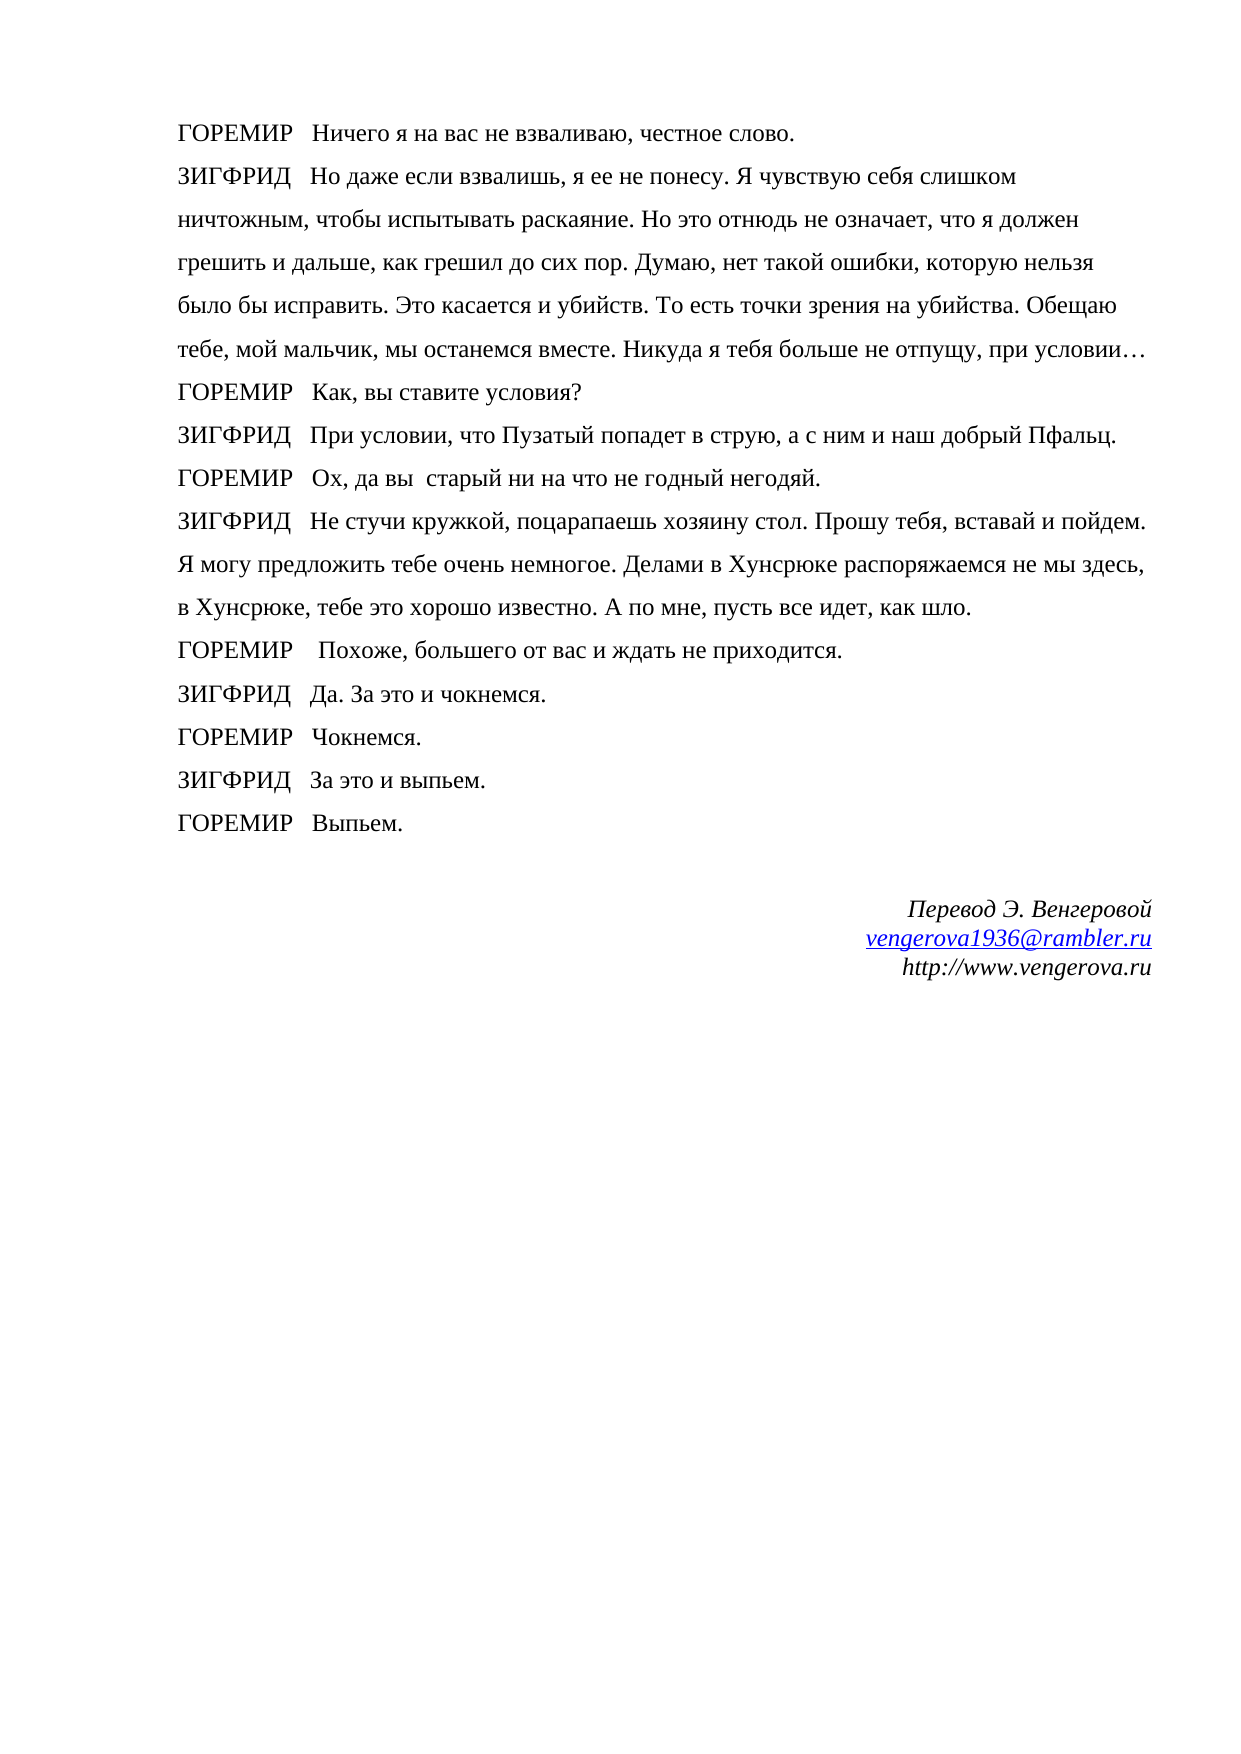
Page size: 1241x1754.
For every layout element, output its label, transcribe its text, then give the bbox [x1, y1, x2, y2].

list ЗИГФРИД За это и выпьем. [177, 765, 1152, 794]
list ГОРЕМИР Как, вы ставите условия? [177, 377, 1152, 406]
text http://www.vengerova.ru [177, 952, 1152, 981]
text vengerova1936@rambler.ru [177, 923, 1152, 952]
list ЗИГФРИД Но даже если взвалишь, я ее не понесу. Я чувствую себя слишком ничтожным, чтобы испытывать раскаяние. Но это отнюдь не означает, что я должен грешить и дальше, как грешил до сих пор. Думаю, нет такой ошибки, которую нельзя было бы исправить. Это касается и убийств. То есть точки зрения на убийства. Обещаю тебе, мой мальчик, мы останемся вместе. Никуда я тебя больше не отпущу, при условии… [177, 161, 1152, 362]
list ГОРЕМИР Ох, да вы старый ни на что не годный негодяй. [177, 463, 1152, 492]
list ЗИГФРИД Не стучи кружкой, поцарапаешь хозяину стол. Прошу тебя, вставай и пойдем. Я могу предложить тебе очень немногое. Делами в Хунсрюке распоряжаемся не мы здесь, в Хунсрюке, тебе это хорошо известно. А по мне, пусть все идет, как шло. [177, 506, 1152, 621]
list ГОРЕМИР Ничего я на вас не взваливаю, честное слово. [177, 118, 1152, 147]
list ГОРЕМИР Чокнемся. [177, 722, 1152, 751]
list ЗИГФРИД Да. За это и чокнемся. [177, 679, 1152, 707]
list ЗИГФРИД При условии, что Пузатый попадет в струю, а с ним и наш добрый Пфальц. [177, 420, 1152, 449]
text Перевод Э. Венгеровой [177, 894, 1152, 923]
list ГОРЕМИР Похоже, большего от вас и ждать не приходится. [177, 636, 1152, 664]
list ГОРЕМИР Выпьем. [177, 808, 1152, 837]
